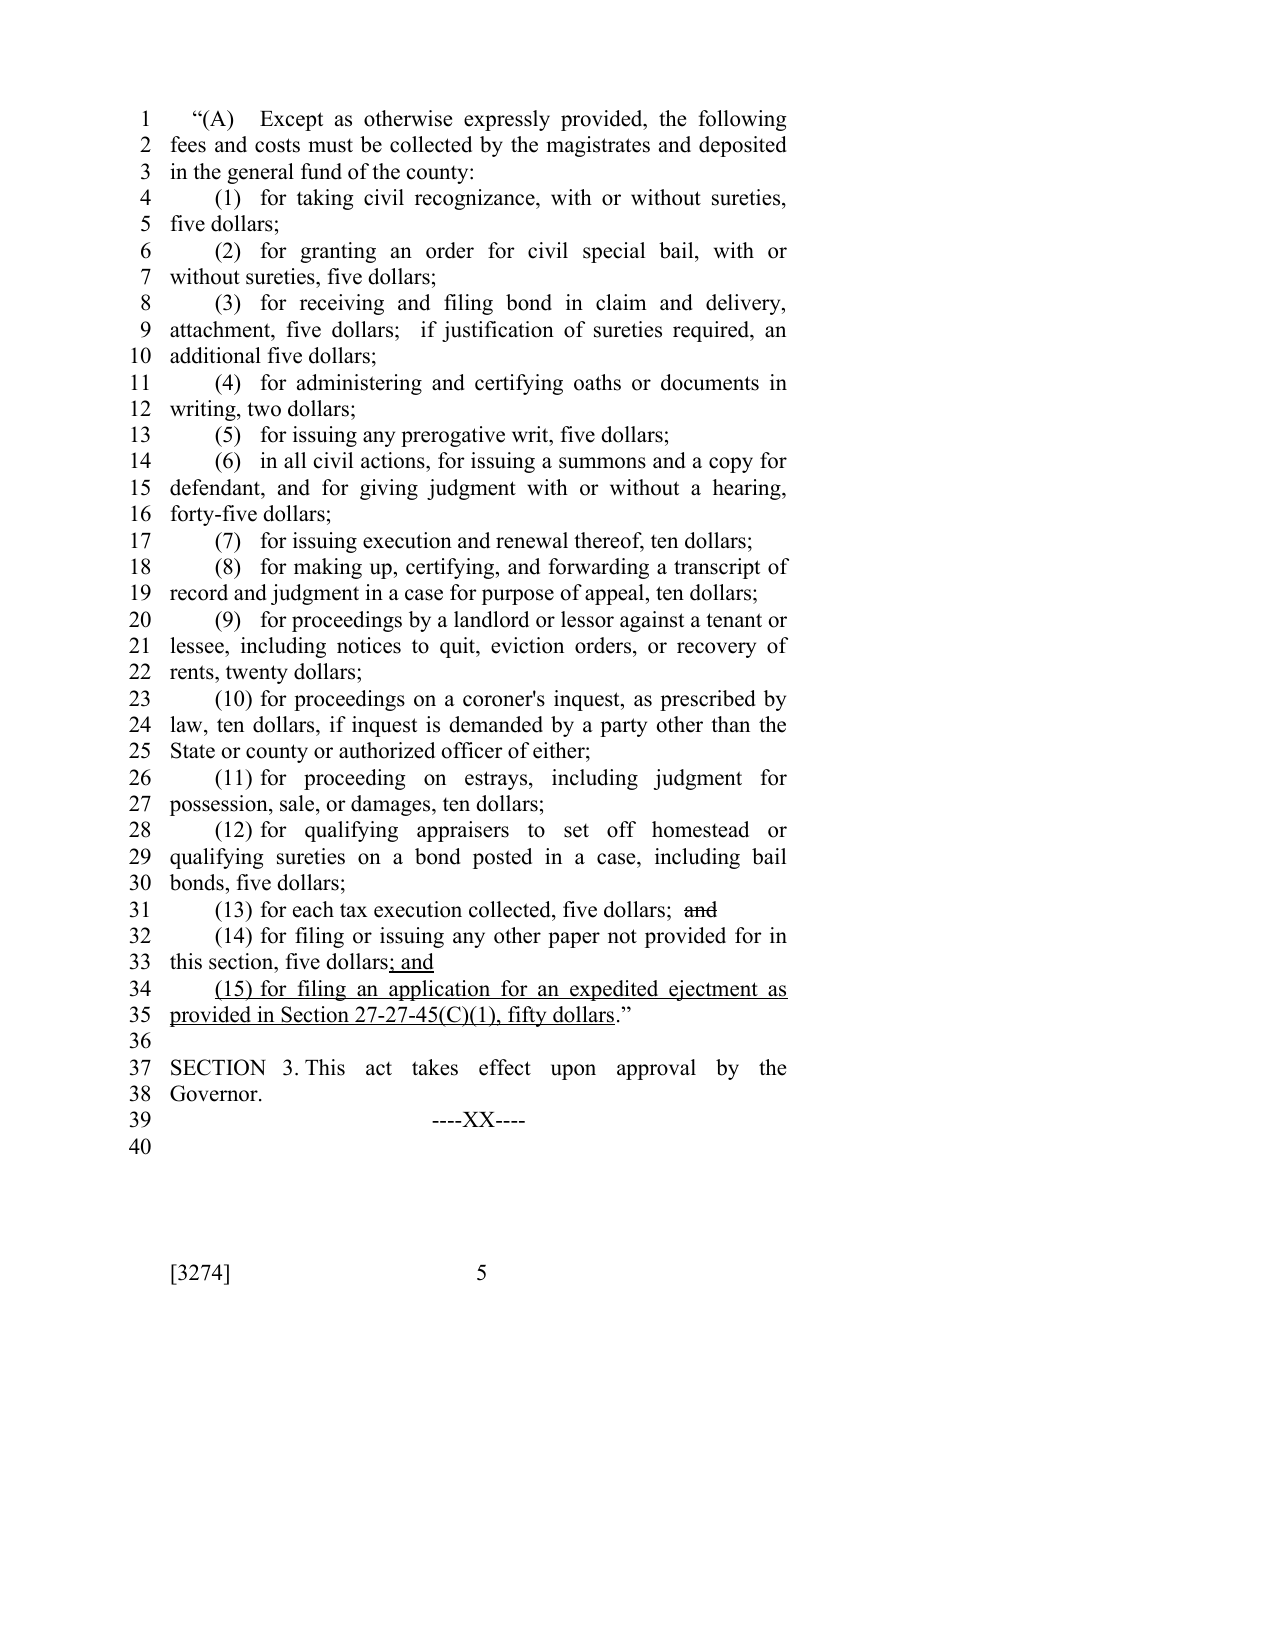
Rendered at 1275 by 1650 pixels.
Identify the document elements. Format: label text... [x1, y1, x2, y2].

text “(A) Except as otherwise expressly provided, the following fees and costs must be collected by the magistrates and deposited in the general fund of the county: [169, 105, 787, 184]
text (7) for issuing execution and renewal thereof, ten dollars; [169, 527, 787, 553]
text (1) for taking civil recognizance, with or without sureties, five dollars; [169, 184, 787, 237]
text (3) for receiving and filing bond in claim and delivery, attachment, five dollars; if justification of sureties required, an additional five dollars; [169, 289, 787, 368]
text (11) for proceeding on estrays, including judgment for possession, sale, or damages, ten dollars; [169, 764, 787, 817]
text (10) for proceedings on a coroner's inquest, as prescribed by law, ten dollars, if inquest is demanded by a party other than the State or county or authorized officer of either; [169, 685, 787, 764]
text (13) for each tax execution collected, five dollars; and [169, 896, 787, 922]
text (2) for granting an order for civil special bail, with or without sureties, five dollars; [169, 237, 787, 289]
text (8) for making up, certifying, and forwarding a transcript of record and judgment in a case for purpose of appeal, ten dollars; [169, 553, 787, 606]
text SECTION 3. This act takes effect upon approval by the Governor. [169, 1054, 787, 1106]
text (12) for qualifying appraisers to set off homestead or qualifying sureties on a bond posted in a case, including bail bonds, five dollars; [169, 817, 787, 896]
text (5) for issuing any prerogative writ, five dollars; [169, 421, 787, 448]
text (6) in all civil actions, for issuing a summons and a copy for defendant, and for giving judgment with or without a hearing, forty-five dollars; [169, 448, 787, 527]
text ----XX---- [169, 1106, 787, 1133]
text (15) for filing an application for an expedited ejectment as provided in Section 27-27-45(C)(1), fifty dollars.” [169, 975, 787, 1027]
text (4) for administering and certifying oaths or documents in writing, two dollars; [169, 368, 787, 421]
text (9) for proceedings by a landlord or lessor against a tenant or lessee, including notices to quit, eviction orders, or recovery of rents, twenty dollars; [169, 606, 787, 685]
text (14) for filing or issuing any other paper not provided for in this section, five dollars; and [169, 922, 787, 975]
